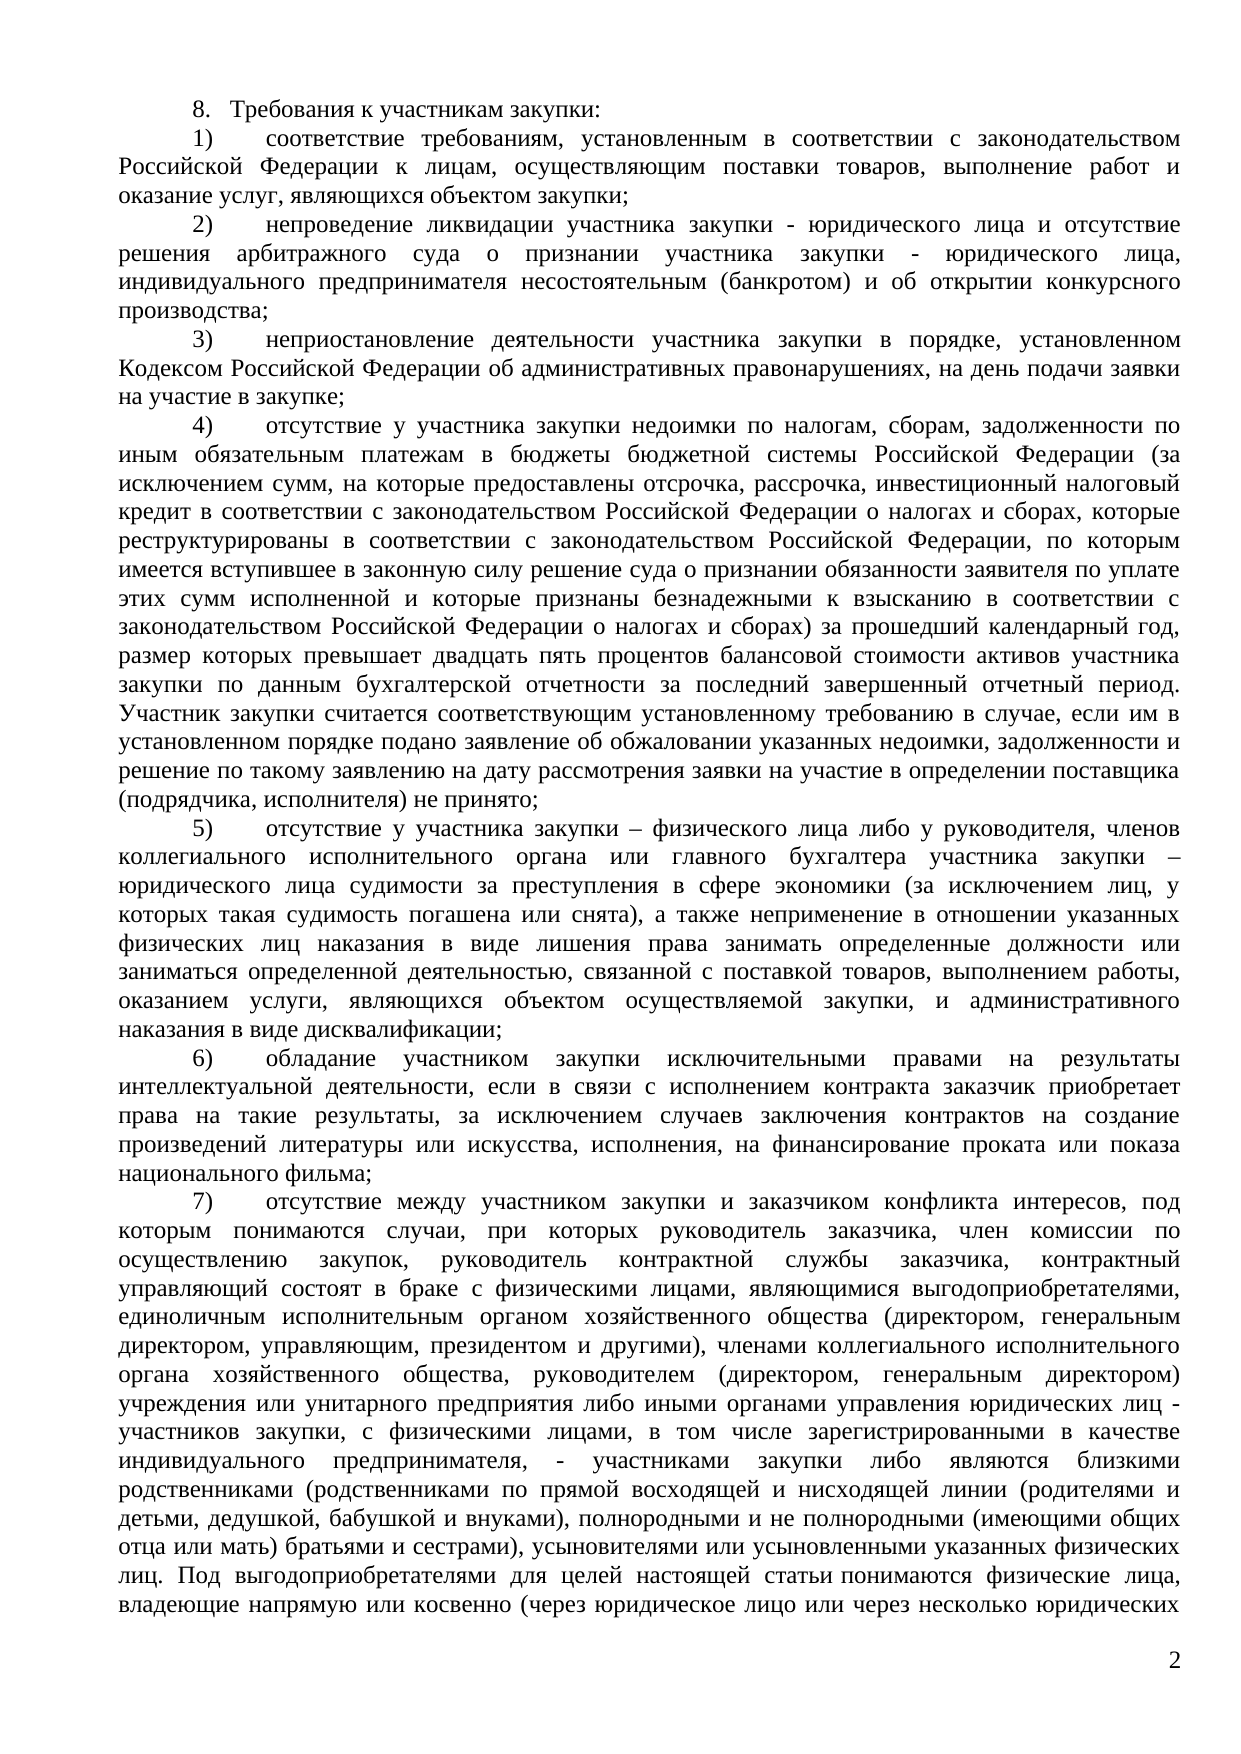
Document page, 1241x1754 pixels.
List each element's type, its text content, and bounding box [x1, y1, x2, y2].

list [118, 1186, 1181, 1618]
list непроведение ликвидации участника закупки - юридического лица и отсутствие решения арбитражного суда о признании участника закупки - юридического лица, индивидуального предпринимателя несостоятельным (банкротом) и об открытии конкурсного производства; [118, 209, 1181, 324]
list отсутствие у участника закупки – физического лица либо у руководителя, членов коллегиального исполнительного органа или главного бухгалтера участника закупки – юридического лица судимости за преступления в сфере экономики (за исключением лиц, у которых такая судимость погашена или снята), а также неприменение в отношении указанных физических лиц наказания в виде лишения права занимать определенные должности или заниматься определенной деятельностью, связанной с поставкой товаров, выполнением работы, оказанием услуги, являющихся объектом осуществляемой закупки, и административного наказания в виде дисквалификации; [118, 813, 1181, 1043]
list соответствие требованиям, установленным в соответствии с законодательством Российской Федерации к лицам, осуществляющим поставки товаров, выполнение работ и оказание услуг, являющихся объектом закупки; [118, 123, 1181, 209]
list Требования к участникам закупки: [118, 94, 1181, 123]
list обладание участником закупки исключительными правами на результаты интеллектуальной деятельности, если в связи с исполнением контракта заказчик приобретает права на такие результаты, за исключением случаев заключения контрактов на создание произведений литературы или искусства, исполнения, на финансирование проката или показа национального фильма; [118, 1043, 1181, 1186]
list отсутствие у участника закупки недоимки по налогам, сборам, задолженности по иным обязательным платежам в бюджеты бюджетной системы Российской Федерации (за исключением сумм, на которые предоставлены отсрочка, рассрочка, инвестиционный налоговый кредит в соответствии с законодательством Российской Федерации о налогах и сборах, которые реструктурированы в соответствии с законодательством Российской Федерации, по которым имеется вступившее в законную силу решение суда о признании обязанности заявителя по уплате этих сумм исполненной и которые признаны безнадежными к взысканию в соответствии с законодательством Российской Федерации о налогах и сборах) за прошедший календарный год, размер которых превышает двадцать пять процентов балансовой стоимости активов участника закупки по данным бухгалтерской отчетности за последний завершенный отчетный период. Участник закупки считается соответствующим установленному требованию в случае, если им в установленном порядке подано заявление об обжаловании указанных недоимки, задолженности и решение по такому заявлению на дату рассмотрения заявки на участие в определении поставщика (подрядчика, исполнителя) не принято; [118, 410, 1181, 813]
list неприостановление деятельности участника закупки в порядке, установленном Кодексом Российской Федерации об административных правонарушениях, на день подачи заявки на участие в закупке; [118, 324, 1181, 410]
